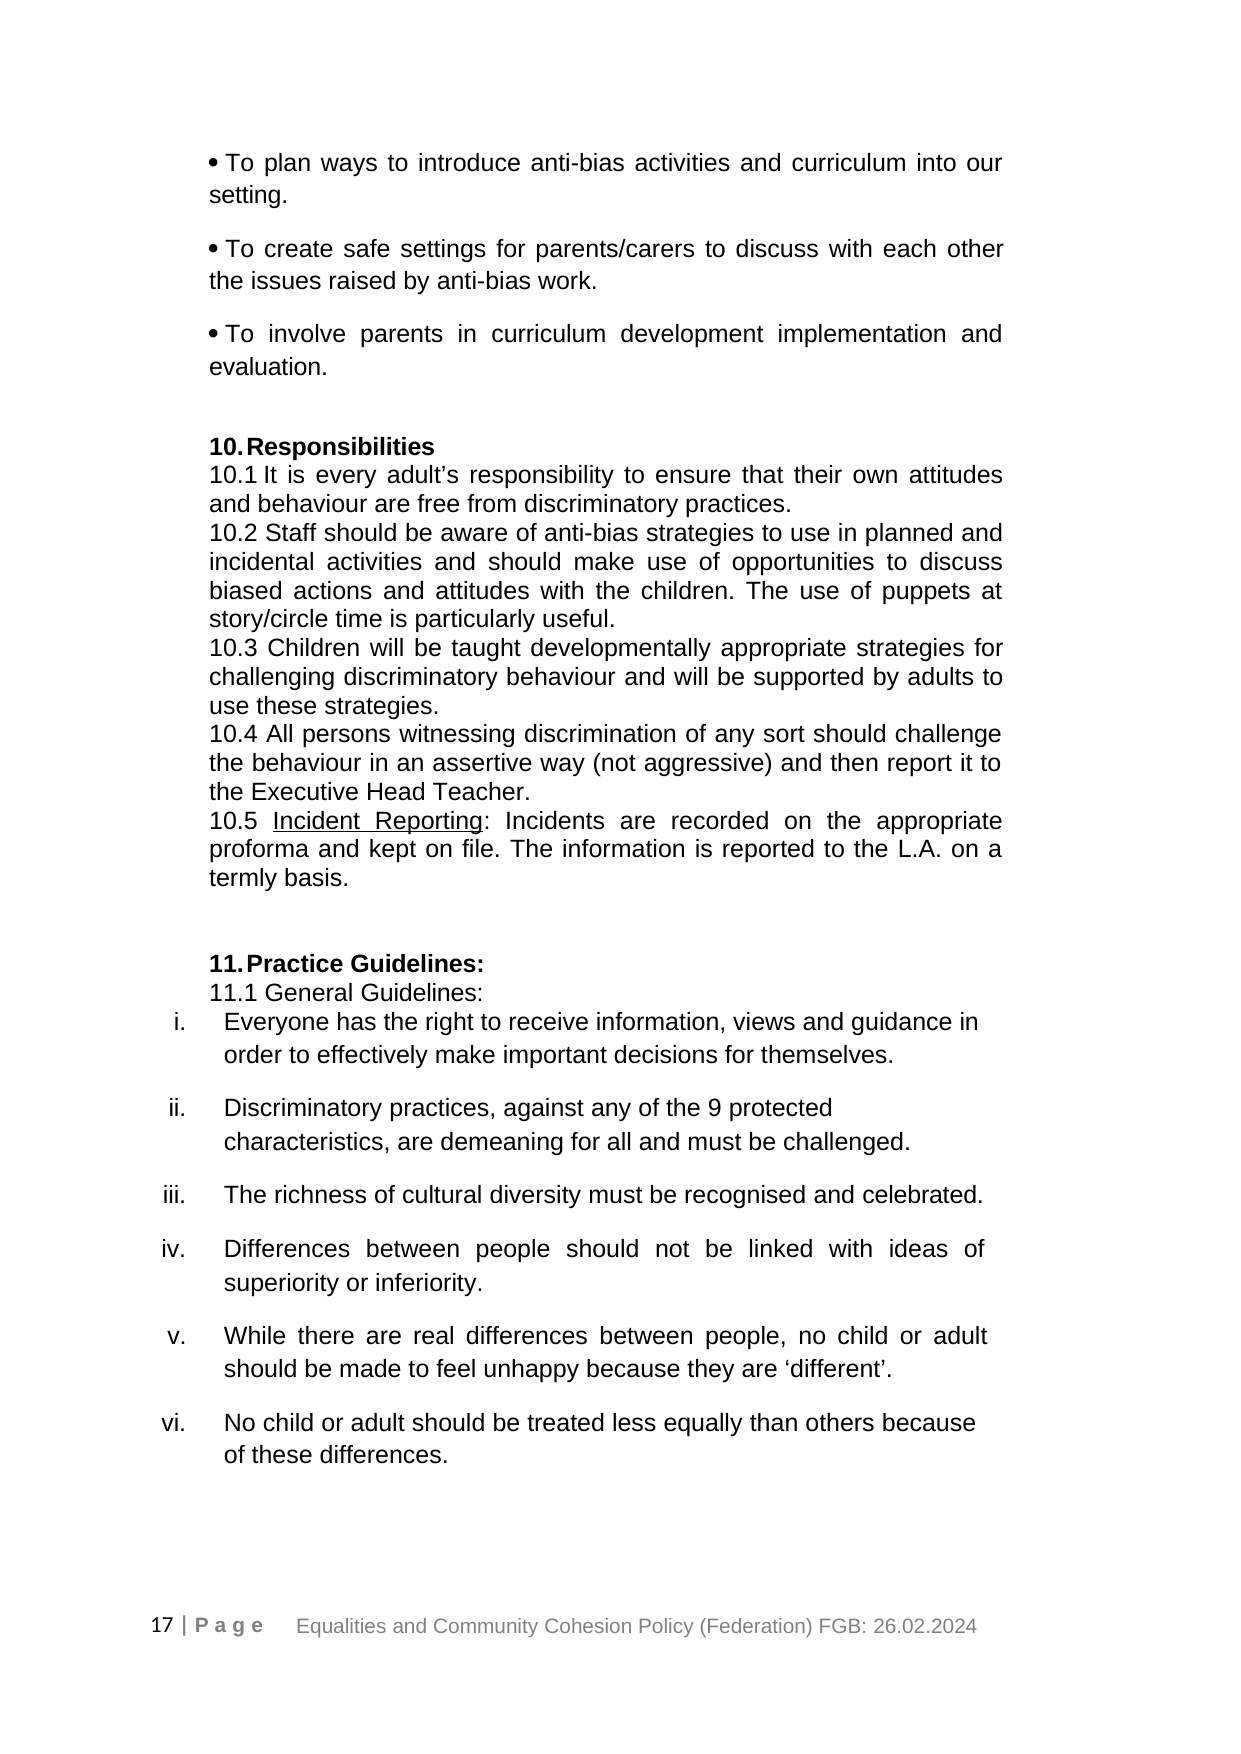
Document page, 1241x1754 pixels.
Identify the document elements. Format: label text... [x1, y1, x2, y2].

list Staff should be aware of anti-bias strategies to use in planned and incidental activities and should make use of opportunities to discuss biased actions and attitudes with the children. The use of puppets at story/circle time is particularly useful. [209, 518, 1004, 633]
list To create safe settings for parents/carers to discuss with each other the issues raised by anti-bias work. [209, 234, 1004, 295]
subtitle Responsibilities [209, 432, 1101, 461]
subtitle Practice Guidelines: [209, 949, 1101, 978]
list No child or adult should be treated less equally than others because of these differences. [161, 1407, 1003, 1469]
list Discriminatory practices, against any of the 9 protected characteristics, are demeaning for all and must be challenged. [168, 1093, 1004, 1155]
list To plan ways to introduce anti-bias activities and curriculum into our setting. [209, 148, 1004, 209]
list All persons witnessing discrimination of any sort should challenge the behaviour in an assertive way (not aggressive) and then report it to the Executive Head Teacher. [209, 719, 1004, 806]
list To involve parents in curriculum development implementation and evaluation. [209, 319, 1004, 381]
list Differences between people should not be linked with ideas of superiority or inferiority. [161, 1234, 1003, 1296]
list The richness of cultural diversity must be recognised and celebrated. [163, 1180, 1101, 1209]
list It is every adult’s responsibility to ensure that their own attitudes and behaviour are free from discriminatory practices. [209, 461, 1004, 518]
list Children will be taught developmentally appropriate strategies for challenging discriminatory behaviour and will be supported by adults to use these strategies. [209, 633, 1004, 719]
list Everyone has the right to receive information, views and guidance in order to effectively make important decisions for themselves. [174, 1007, 1004, 1069]
list General Guidelines: [209, 978, 1101, 1007]
list While there are real differences between people, no child or adult should be made to feel unhappy because they are ‘different’. [167, 1321, 1004, 1383]
list Incident Reporting: Incidents are recorded on the appropriate proforma and kept on file. The information is reported to the L.A. on a termly basis. [209, 806, 1004, 892]
